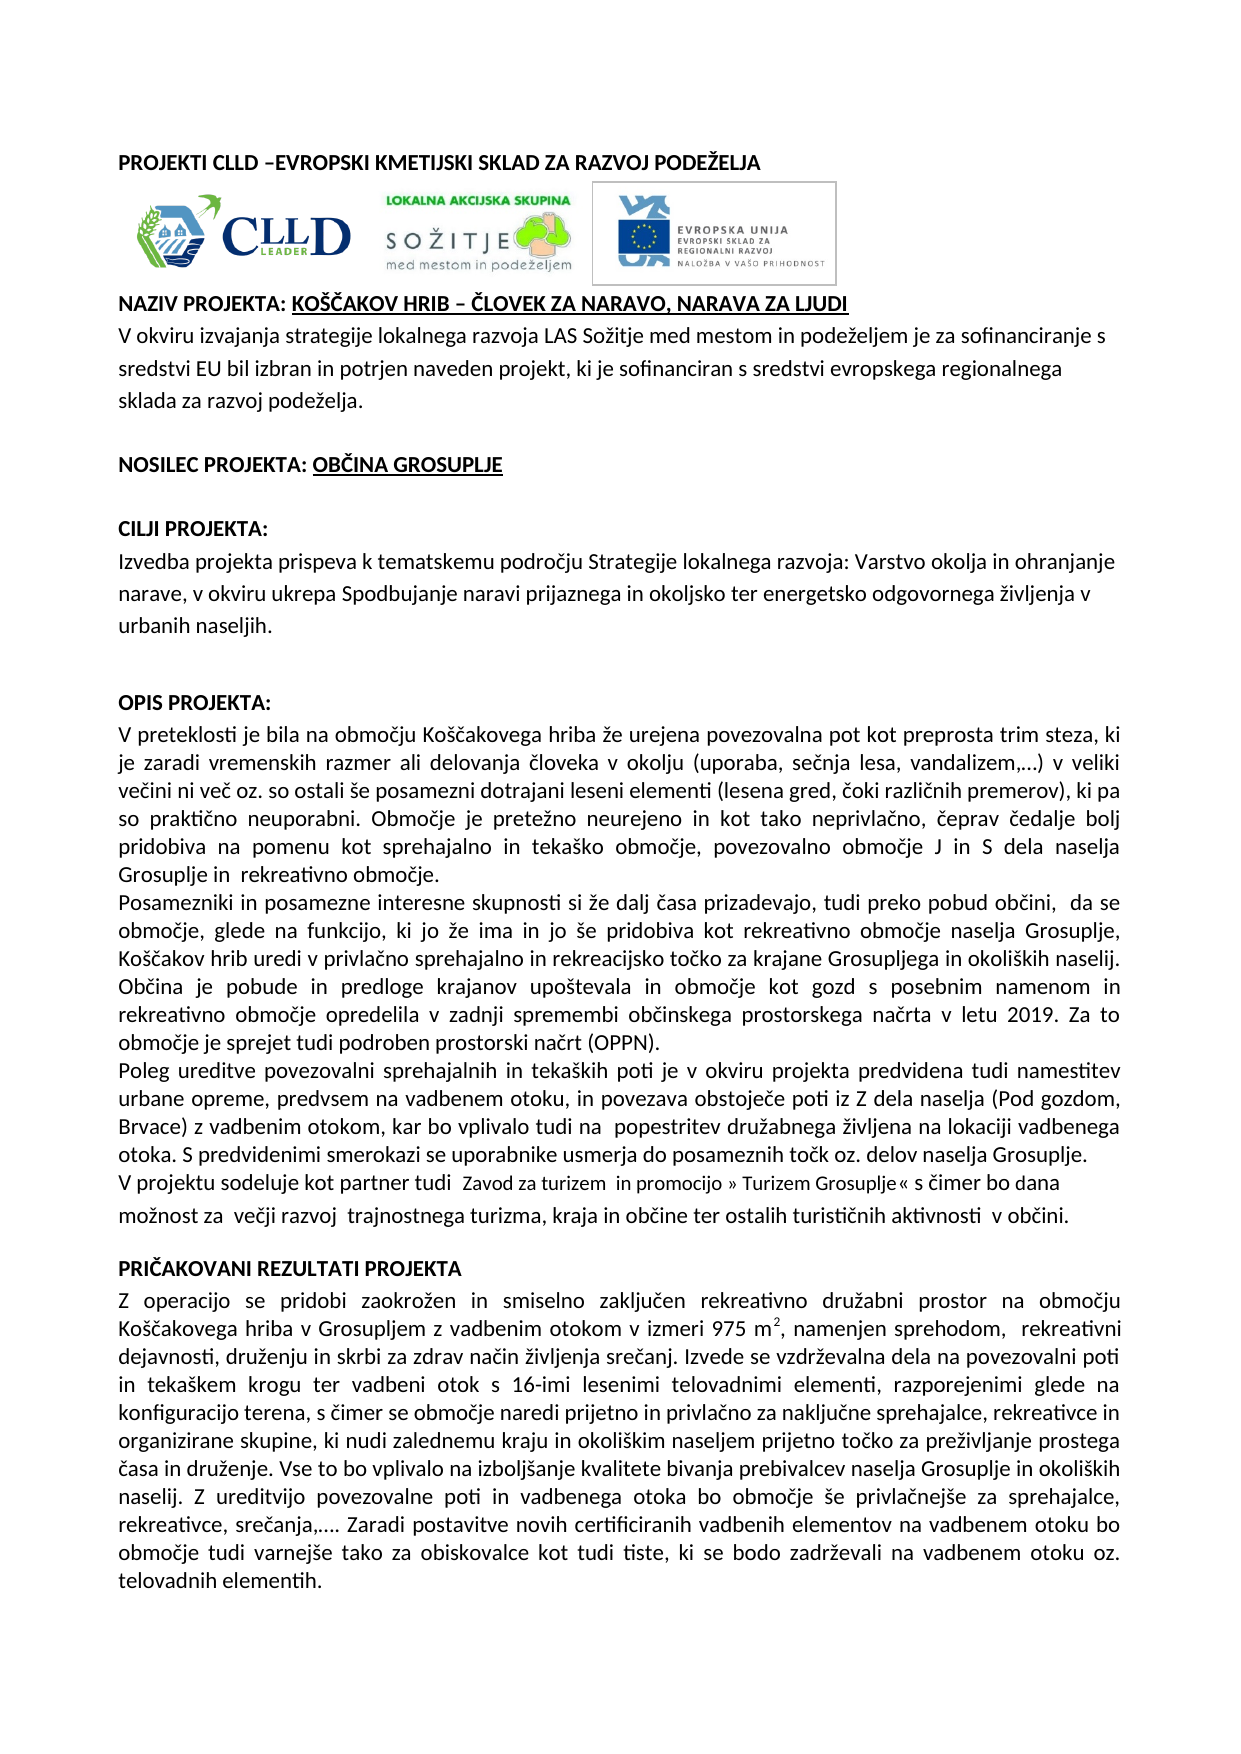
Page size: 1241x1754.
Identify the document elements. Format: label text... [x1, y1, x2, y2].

text V preteklosti je bila na območju Koščakovega hriba že urejena povezovalna pot kot preprosta trim steza, ki je zaradi vremenskih razmer ali delovanja človeka v okolju (uporaba, sečnja lesa, vandalizem,…) v veliki večini ni več oz. so ostali še posamezni dotrajani leseni elementi (lesena gred, čoki različnih premerov), ki pa so praktično neuporabni. Območje je pretežno neurejeno in kot tako neprivlačno, čeprav čedalje bolj pridobiva na pomenu kot sprehajalno in tekaško območje, povezovalno območje J in S dela naselja Grosuplje in rekreativno območje. [118, 720, 1122, 888]
text PROJEKTI CLLD –EVROPSKI KMETIJSKI SKLAD ZA RAZVOJ PODEŽELJA [118, 148, 1122, 176]
text Posamezniki in posamezne interesne skupnosti si že dalj časa prizadevajo, tudi preko pobud občini, da se območje, glede na funkcijo, ki jo že ima in jo še pridobiva kot rekreativno območje naselja Grosuplje, Koščakov hrib uredi v privlačno sprehajalno in rekreacijsko točko za krajane Grosupljega in okoliških naselij. Občina je pobude in predloge krajanov upoštevala in območje kot gozd s posebnim namenom in rekreativno območje opredelila v zadnji spremembi občinskega prostorskega načrta v letu 2019. Za to območje je sprejet tudi podroben prostorski načrt (OPPN). [118, 888, 1122, 1056]
picture [593, 183, 835, 284]
text Z operacijo se pridobi zaokrožen in smiselno zaključen rekreativno družabni prostor na območju Koščakovega hriba v Grosupljem z vadbenim otokom v izmeri 975 m2, namenjen sprehodom, rekreativni dejavnosti, druženju in skrbi za zdrav način življenja srečanj. Izvede se vzdrževalna dela na povezovalni poti in tekaškem krogu ter vadbeni otok s 16-imi lesenimi telovadnimi elementi, razporejenimi glede na konfiguracijo terena, s čimer se območje naredi prijetno in privlačno za naključne sprehajalce, rekreativce in organizirane skupine, ki nudi zalednemu kraju in okoliškim naseljem prijetno točko za preživljanje prostega časa in druženje. Vse to bo vplivalo na izboljšanje kvalitete bivanja prebivalcev naselja Grosuplje in okoliških naselij. Z ureditvijo povezovalne poti in vadbenega otoka bo območje še privlačnejše za sprehajalce, rekreativce, srečanja,…. Zaradi postavitve novih certificiranih vadbenih elementov na vadbenem otoku bo območje tudi varnejše tako za obiskovalce kot tudi tiste, ki se bodo zadrževali na vadbenem otoku oz. telovadnih elementih. [118, 1286, 1122, 1594]
text OPIS PROJEKTA: [118, 688, 1122, 716]
picture [118, 179, 588, 286]
text CILJI PROJEKTA: [118, 514, 1122, 543]
text V okviru izvajanja strategije lokalnega razvoja LAS Sožitje med mestom in podeželjem je za sofinanciranje s sredstvi EU bil izbran in potrjen naveden projekt, ki je sofinanciran s sredstvi evropskega regionalnega sklada za razvoj podeželja. [118, 321, 1122, 414]
text PRIČAKOVANI REZULTATI PROJEKTA [118, 1254, 1122, 1282]
text NAZIV PROJEKTA: KOŠČAKOV HRIB – ČLOVEK ZA NARAVO, NARAVA ZA LJUDI [118, 289, 1122, 317]
text NOSILEC PROJEKTA: OBČINA GROSUPLJE [118, 450, 1122, 478]
text V projektu sodeluje kot partner tudi Zavod za turizem in promocijo » Turizem Grosuplje« s čimer bo dana možnost za večji razvoj trajnostnega turizma, kraja in občine ter ostalih turističnih aktivnosti v občini. [118, 1168, 1122, 1229]
text Poleg ureditve povezovalni sprehajalnih in tekaških poti je v okviru projekta predvidena tudi namestitev urbane opreme, predvsem na vadbenem otoku, in povezava obstoječe poti iz Z dela naselja (Pod gozdom, Brvace) z vadbenim otokom, kar bo vplivalo tudi na popestritev družabnega življena na lokaciji vadbenega otoka. S predvidenimi smerokazi se uporabnike usmerja do posameznih točk oz. delov naselja Grosuplje. [118, 1056, 1122, 1168]
text Izvedba projekta prispeva k tematskemu področju Strategije lokalnega razvoja: Varstvo okolja in ohranjanje narave, v okviru ukrepa Spodbujanje naravi prijaznega in okoljsko ter energetsko odgovornega življenja v urbanih naseljih. [118, 547, 1122, 639]
